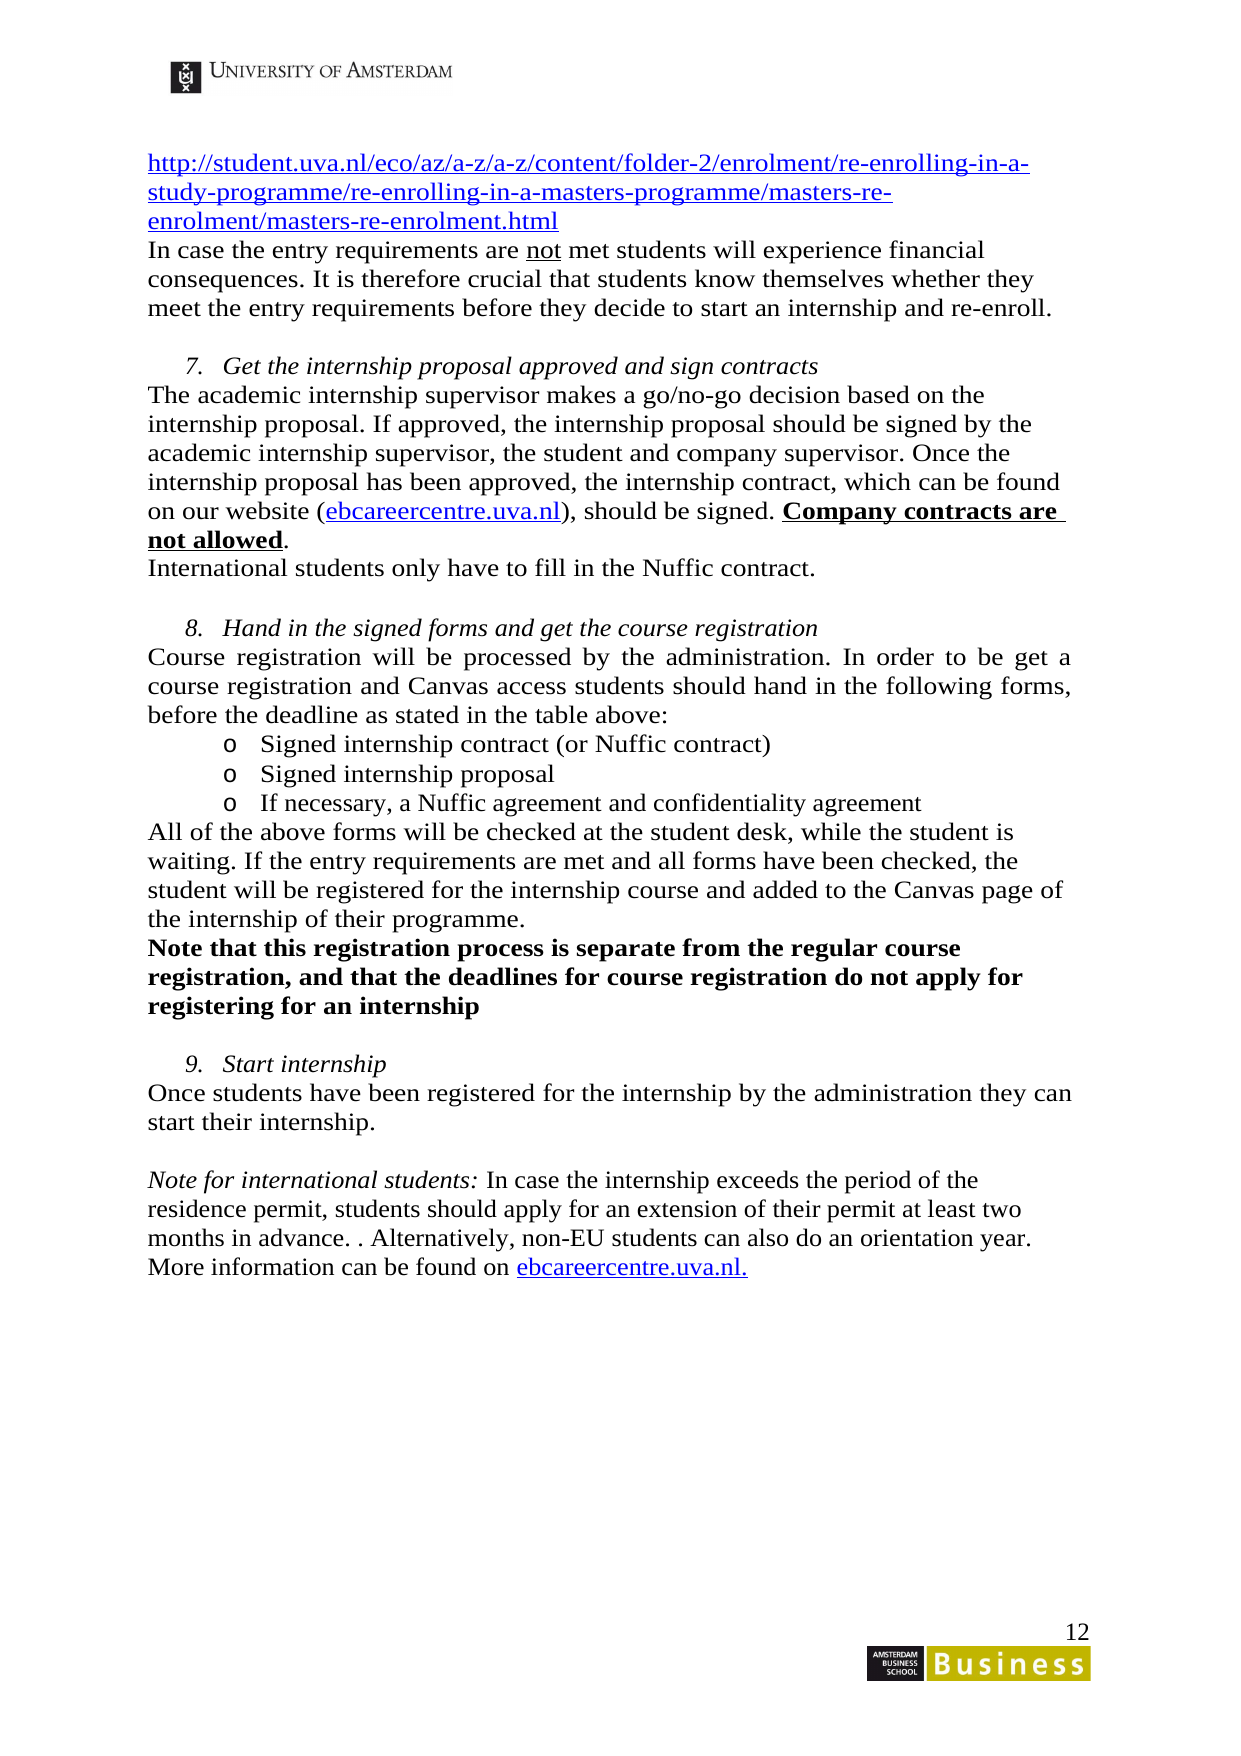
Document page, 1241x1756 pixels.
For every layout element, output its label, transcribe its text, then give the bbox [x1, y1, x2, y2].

list Start internship [185, 1049, 1121, 1078]
text In case the entry requirements are not met students will experience financial consequences. It is therefore crucial that students know themselves whether they meet the entry requirements before they decide to start an internship and re-enroll. [147, 235, 1088, 321]
text International students only have to fill in the Nuffic contract. [147, 554, 1121, 583]
text http://student.uva.nl/eco/az/a-z/a-z/content/folder-2/enrolment/re-enrolling-in-a- study-programme/re-enrolling-in-a-masters-programme/masters-re- enrolment/masters-re-enrolment.html [147, 148, 1062, 234]
list If necessary, a Nuffic agreement and confidentiality agreement [222, 788, 1121, 817]
picture [867, 1646, 1091, 1681]
list Hand in the signed forms and get the course registration [185, 613, 1121, 641]
subtitle Note that this registration process is separate from the regular course registration, and that the deadlines for course registration do not apply for registering for an internship [147, 933, 1088, 1020]
text Note for international students: In case the internship exceeds the period of the residence permit, students should apply for an extension of their permit at least two months in advance. . Alternatively, non-EU students can also do an orientation year. More information can be found on ebcareercentre.uva.nl. [147, 1165, 1075, 1281]
text Course registration will be processed by the administration. In order to be get a course registration and Canvas access students should hand in the following forms, before the deadline as stated in the table above: [147, 642, 1071, 729]
list Signed internship proposal [222, 759, 1121, 788]
text All of the above forms will be checked at the student desk, while the student is waiting. If the entry requirements are met and all forms have been checked, the student will be registered for the internship course and added to the Canvas page of the internship of their programme. [147, 817, 1092, 933]
list Signed internship contract (or Nuffic contract) [222, 729, 1121, 759]
text Once students have been registered for the internship by the administration they can start their internship. [147, 1078, 1088, 1136]
picture [168, 60, 453, 96]
text The academic internship supervisor makes a go/no-go decision based on the internship proposal. If approved, the internship proposal should be signed by the academic internship supervisor, the student and company supervisor. Once the internship proposal has been approved, the internship contract, which can be found on our website (ebcareercentre.uva.nl), should be signed. Company contracts are not allowed. [147, 380, 1092, 554]
list Get the internship proposal approved and sign contracts [185, 351, 1121, 380]
